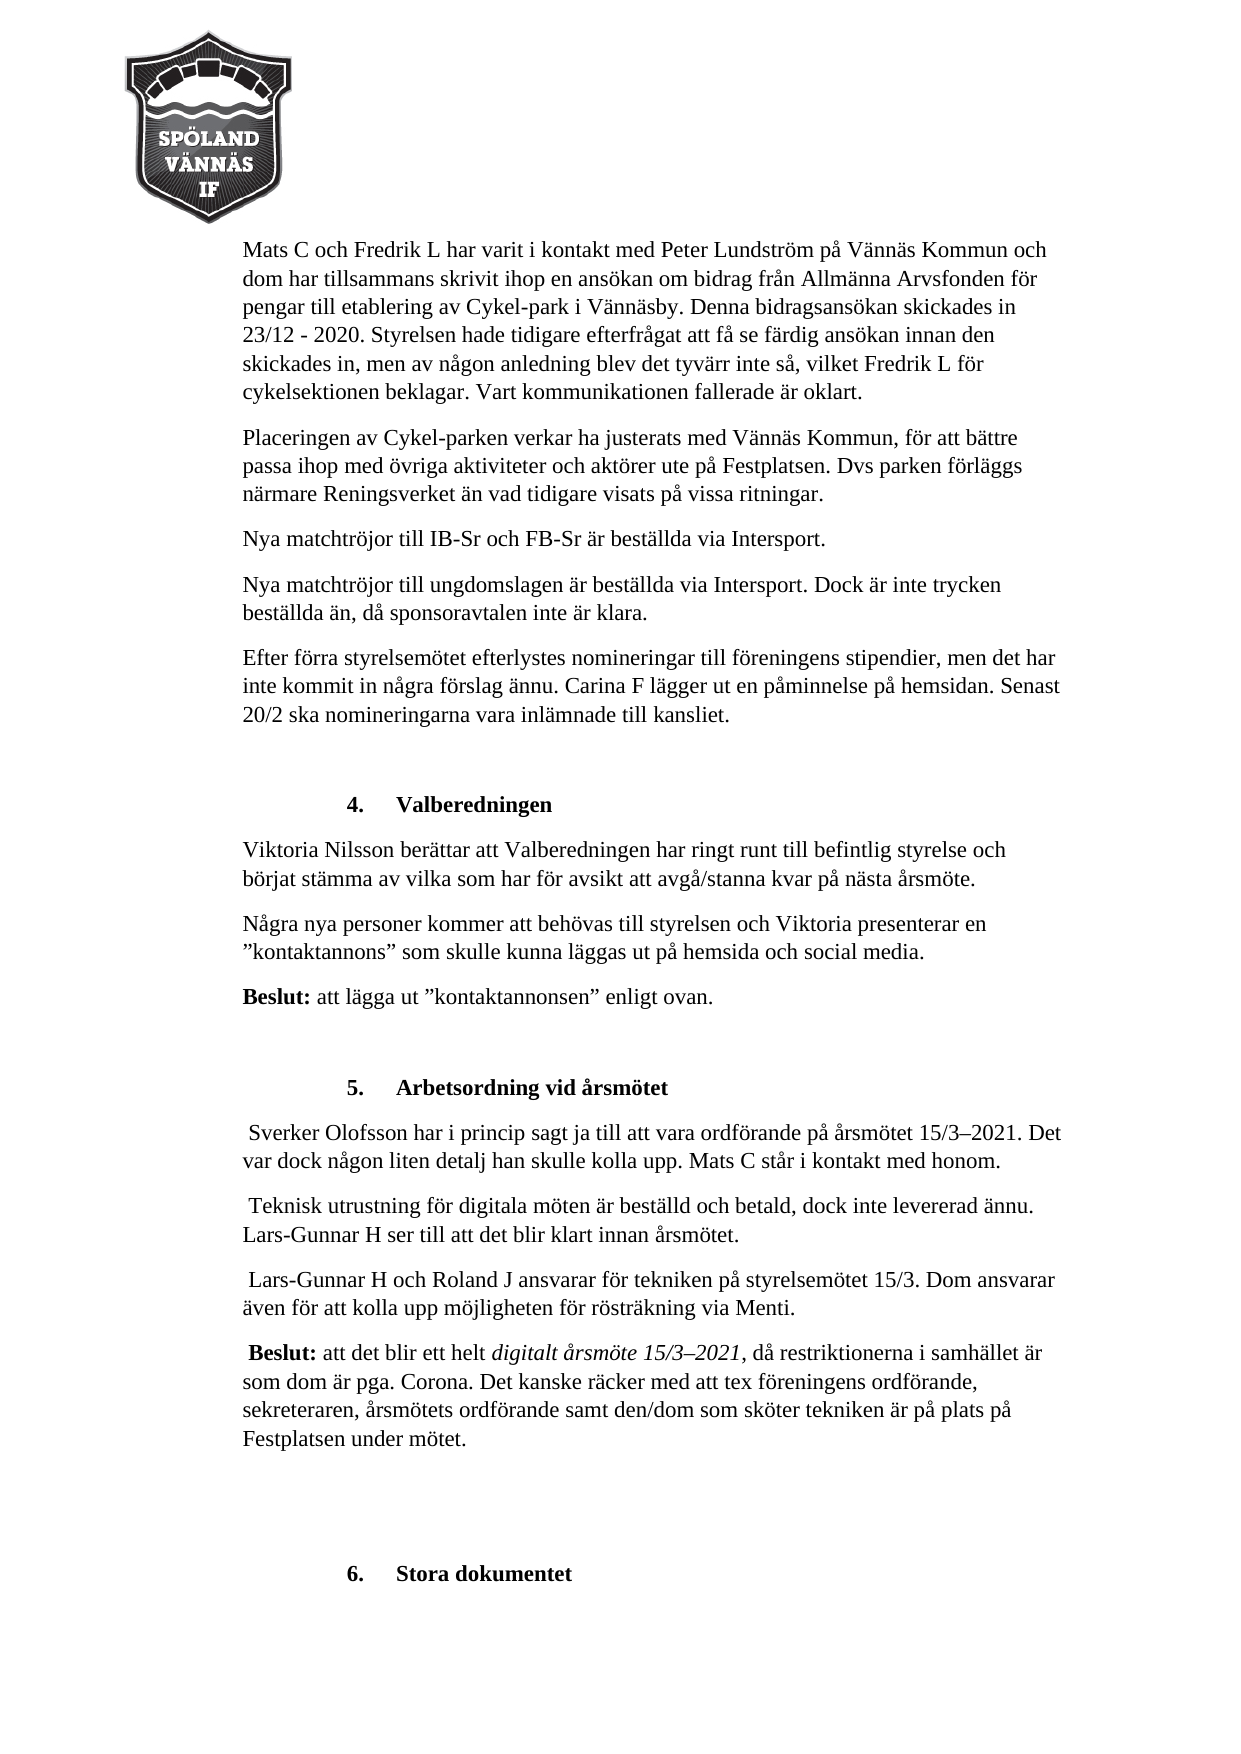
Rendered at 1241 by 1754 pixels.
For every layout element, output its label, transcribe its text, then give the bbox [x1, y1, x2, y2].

text Nya matchtröjor till IB-Sr och FB-Sr är beställda via Intersport. [242, 526, 1063, 552]
text Beslut: att lägga ut ”kontaktannonsen” enligt ovan. [242, 983, 1063, 1010]
picture [124, 29, 292, 224]
list Arbetsordning vid årsmötet [347, 1074, 1063, 1100]
text Lars-Gunnar H och Roland J ansvarar för tekniken på styrelsemötet 15/3. Dom ansvarar även för att kolla upp möjligheten för rösträkning via Menti. [242, 1266, 1063, 1321]
text Några nya personer kommer att behövas till styrelsen och Viktoria presenterar en ”kontaktannons” som skulle kunna läggas ut på hemsida och social media. [242, 910, 1063, 965]
text Sverker Olofsson har i princip sagt ja till att vara ordförande på årsmötet 15/3–2021. Det var dock någon liten detalj han skulle kolla upp. Mats C står i kontakt med honom. [242, 1119, 1063, 1173]
text Viktoria Nilsson berättar att Valberedningen har ringt runt till befintlig styrelse och börjat stämma av vilka som har för avsikt att avgå/stanna kvar på nästa årsmöte. [242, 836, 1063, 891]
text Placeringen av Cykel-parken verkar ha justerats med Vännäs Kommun, för att bättre passa ihop med övriga aktiviteter och aktörer ute på Festplatsen. Dvs parken förläggs närmare Reningsverket än vad tidigare visats på vissa ritningar. [242, 423, 1063, 507]
list Valberedningen [347, 791, 1063, 818]
text Efter förra styrelsemötet efterlystes nomineringar till föreningens stipendier, men det har inte kommit in några förslag ännu. Carina F lägger ut en påminnelse på hemsidan. Senast 20/2 ska nomineringarna vara inlämnade till kansliet. [242, 644, 1063, 727]
text Mats C och Fredrik L har varit i kontakt med Peter Lundström på Vännäs Kommun och dom har tillsammans skrivit ihop en ansökan om bidrag från Allmänna Arvsfonden för pengar till etablering av Cykel-park i Vännäsby. Denna bidragsansökan skickades in 23/12 - 2020. Styrelsen hade tidigare efterfrågat att få se färdig ansökan innan den skickades in, men av någon anledning blev det tyvärr inte så, vilket Fredrik L för cykelsektionen beklagar. Vart kommunikationen fallerade är oklart. [242, 236, 1063, 405]
text Nya matchtröjor till ungdomslagen är beställda via Intersport. Dock är inte trycken beställda än, då sponsoravtalen inte är klara. [242, 571, 1063, 625]
list Stora dokumentet [347, 1560, 1063, 1586]
text Teknisk utrustning för digitala möten är beställd och betald, dock inte levererad ännu. Lars-Gunnar H ser till att det blir klart innan årsmötet. [242, 1192, 1063, 1247]
text Beslut: att det blir ett helt digitalt årsmöte 15/3–2021, då restriktionerna i samhället är som dom är pga. Corona. Det kanske räcker med att tex föreningens ordförande, sekreteraren, årsmötets ordförande samt den/dom som sköter tekniken är på plats på Festplatsen under mötet. [242, 1339, 1063, 1451]
